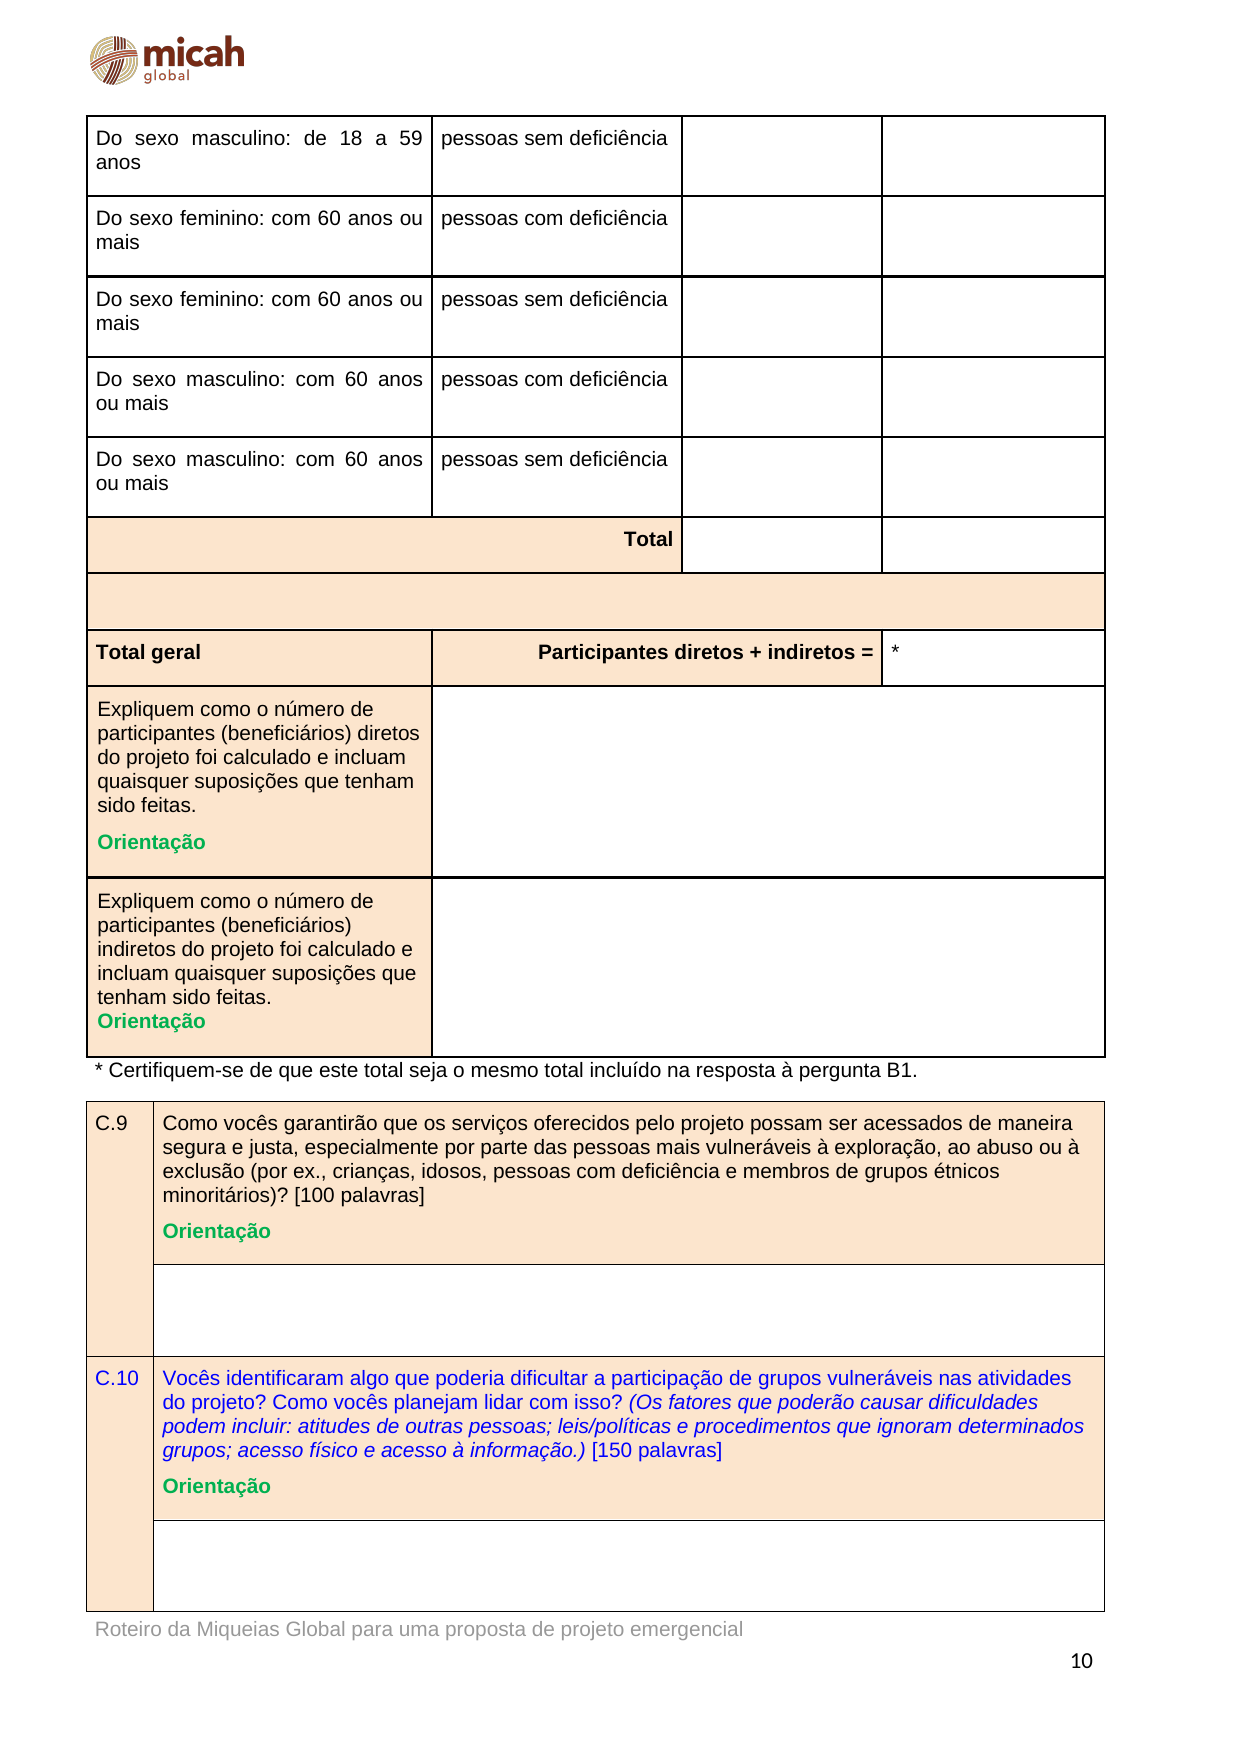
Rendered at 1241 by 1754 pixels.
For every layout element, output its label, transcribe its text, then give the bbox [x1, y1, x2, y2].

table_header C.9 [87, 1102, 153, 1356]
table_cell [883, 358, 1104, 436]
table_cell Expliquem como o número de participantes (beneficiários) indiretos do projeto foi calculado e incluam quaisquer suposições que tenham sido feitas. Orientação [88, 879, 431, 1056]
table_cell Vocês identificaram algo que poderia dificultar a participação de grupos vulneráveis nas atividades do projeto? Como vocês planejam lidar com isso? (Os fatores que poderão causar dificuldades podem incluir: atitudes de outras pessoas; leis/políticas e procedimentos que ignoram determinados grupos; acesso físico e acesso à informação.) [150 palavras] Orientação [154, 1357, 1104, 1519]
table_cell pessoas sem deficiência [433, 438, 681, 516]
table_cell Do sexo feminino: com 60 anos ou mais [88, 197, 431, 275]
table_cell [683, 438, 881, 516]
table_header Como vocês garantirão que os serviços oferecidos pelo projeto possam ser acessados de maneira segura e justa, especialmente por parte das pessoas mais vulneráveis à exploração, ao abuso ou à exclusão (por ex., crianças, idosos, pessoas com deficiência e membros de grupos étnicos minoritários)? [100 palavras] Orientação [154, 1102, 1104, 1264]
table_cell [433, 687, 1104, 876]
table_cell Do sexo masculino: com 60 anos ou mais [88, 438, 431, 516]
table_cell [883, 197, 1104, 275]
table_cell [433, 879, 1104, 1056]
table_cell pessoas sem deficiência [433, 278, 681, 356]
table_cell [88, 574, 1104, 628]
table_cell Do sexo feminino: com 60 anos ou mais [88, 278, 431, 356]
table_cell [883, 278, 1104, 356]
table_cell [883, 518, 1104, 572]
table_cell [154, 1521, 1104, 1611]
table_cell [683, 117, 881, 195]
table_cell [683, 197, 881, 275]
table_cell Participantes diretos + indiretos = [433, 631, 881, 685]
table_cell Total [88, 518, 681, 572]
picture [72, 25, 262, 97]
table_cell Expliquem como o número de participantes (beneficiários) diretos do projeto foi calculado e incluam quaisquer suposições que tenham sido feitas. Orientação [88, 687, 431, 876]
table_cell * [883, 631, 1104, 685]
table_cell pessoas sem deficiência [433, 117, 681, 195]
table_cell pessoas com deficiência [433, 358, 681, 436]
text * Certifiquem-se de que este total seja o mesmo total incluído na resposta à pergunta B1. [94, 1058, 1090, 1082]
table_cell Total geral [88, 631, 431, 685]
table_cell [883, 438, 1104, 516]
table_cell C.10 [87, 1357, 153, 1611]
table_cell [683, 358, 881, 436]
table_cell [683, 518, 881, 572]
table_cell [883, 117, 1104, 195]
table_cell [683, 278, 881, 356]
table_cell [154, 1265, 1104, 1356]
table_cell Do sexo masculino: com 60 anos ou mais [88, 358, 431, 436]
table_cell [88, 117, 431, 195]
table_cell pessoas com deficiência [433, 197, 681, 275]
